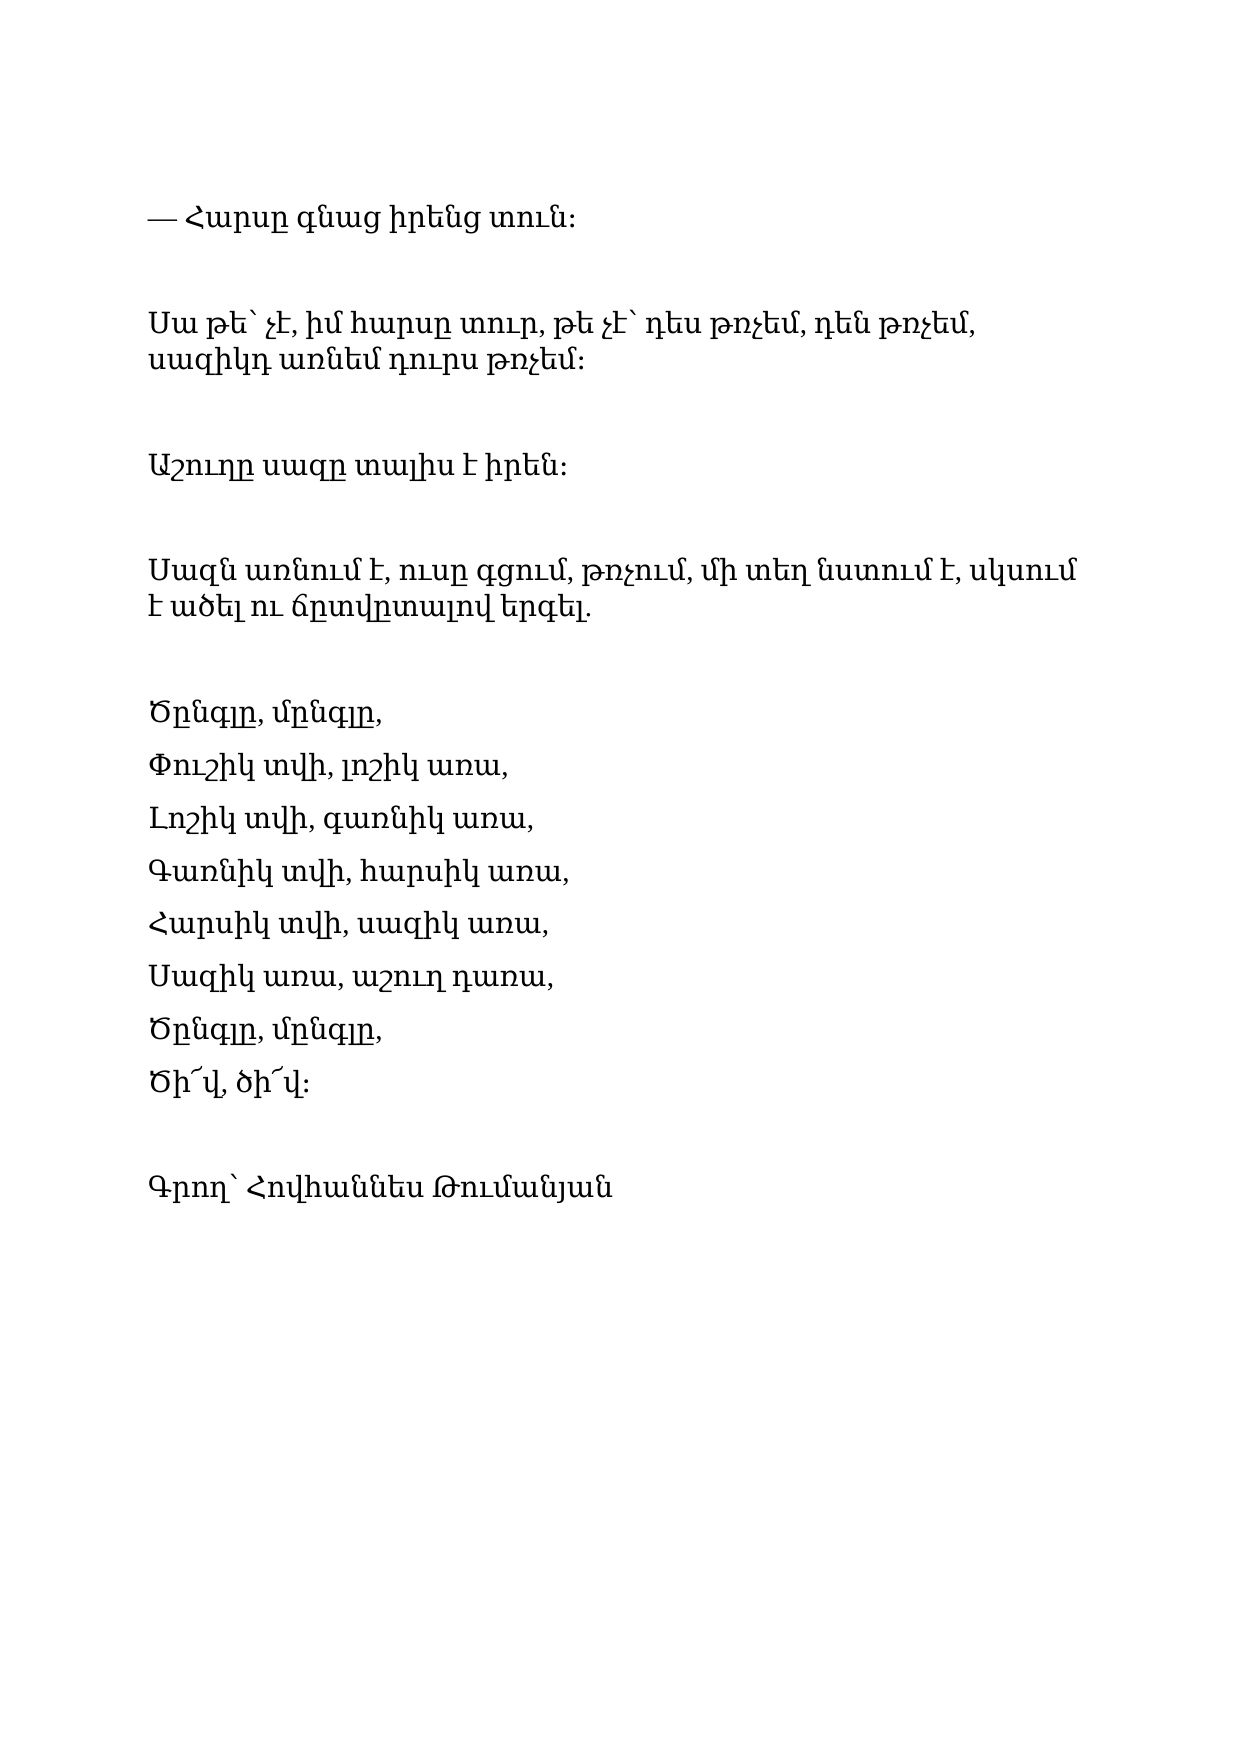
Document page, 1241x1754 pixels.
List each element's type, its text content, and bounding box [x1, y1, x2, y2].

text Փուշիկ տվի, լոշիկ առա, [148, 748, 1093, 782]
text Գրող՝ Հովհաննես Թումանյան [148, 1171, 1093, 1204]
text Աշուղը սազը տալիս է իրեն։ [148, 448, 1093, 481]
text Ծընգլը, մընգլը, [148, 695, 1093, 729]
text Սազիկ առա, աշուղ դառա, [148, 959, 1093, 993]
text Գառնիկ տվի, հարսիկ առա, [148, 854, 1093, 887]
text Սա թե՝ չէ, իմ հարսը տուր, թե չէ՝ դես թռչեմ, դեն թռչեմ, սազիկդ առնեմ դուրս թռչեմ։ [148, 306, 1093, 376]
text Հարսիկ տվի, սազիկ առա, [148, 906, 1093, 940]
text — Հարսը գնաց իրենց տուն։ [148, 200, 1093, 234]
text Լոշիկ տվի, գառնիկ առա, [148, 801, 1093, 834]
text Ծընգլը, մընգլը, [148, 1012, 1093, 1046]
text Սազն առնում է, ուսը գցում, թռչում, մի տեղ նստում է, սկսում է ածել ու ճըտվըտալով երգել. [148, 553, 1093, 623]
text Ծի՜վ, ծի՜վ։ [148, 1065, 1093, 1098]
